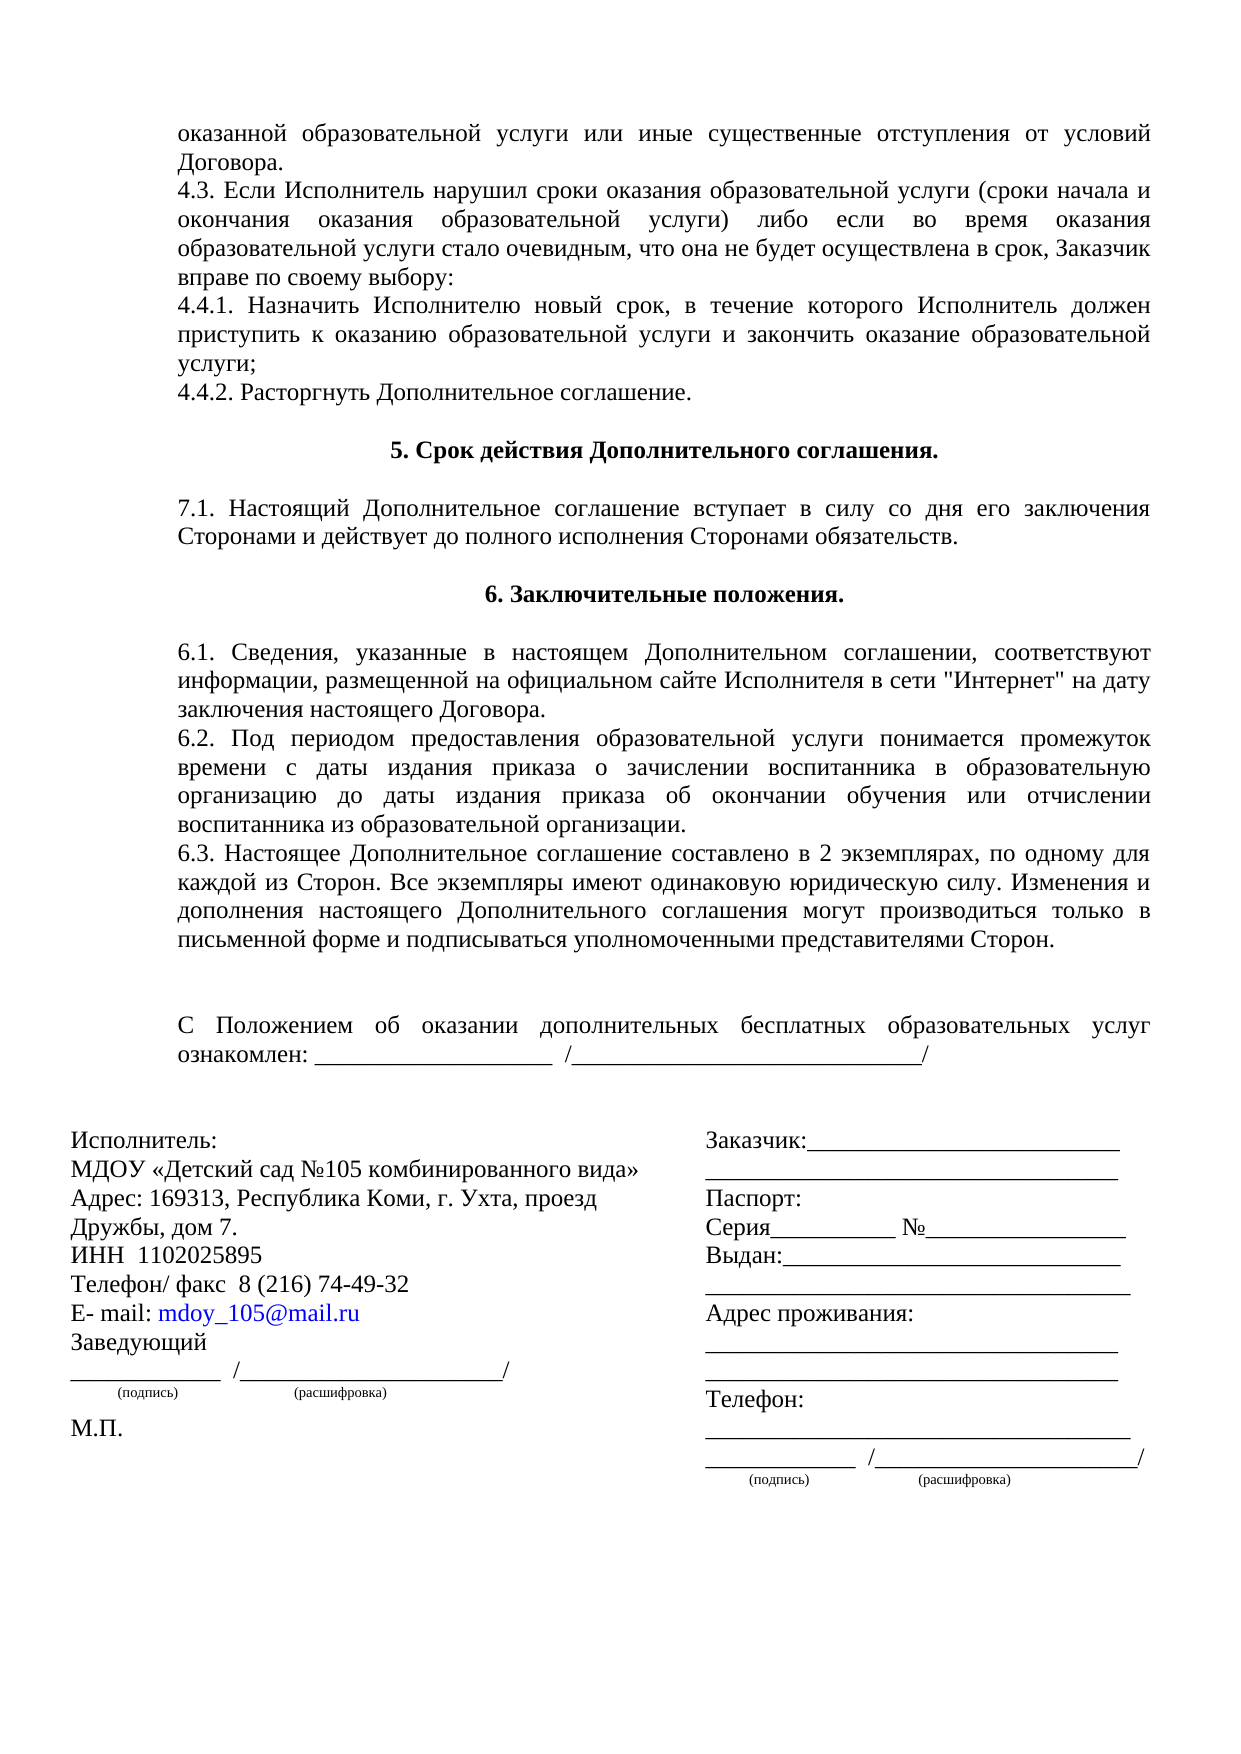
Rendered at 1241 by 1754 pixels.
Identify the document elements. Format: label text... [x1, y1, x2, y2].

text 6.1. Сведения, указанные в настоящем Дополнительном соглашении, соответствуют информации, размещенной на официальном сайте Исполнителя в сети "Интернет" на дату заключения настоящего Договора. [177, 637, 1152, 723]
text 4.3. Если Исполнитель нарушил сроки оказания образовательной услуги (сроки начала и окончания оказания образовательной услуги) либо если во время оказания образовательной услуги стало очевидным, что она не будет осуществлена в срок, Заказчик вправе по своему выбору: [177, 176, 1152, 291]
table_header Заказчик:_________________________ _________________________________ Паспорт: Серия__________ №________________ Выдан:___________________________ __________________________________ Адрес проживания: _________________________________ _________________________________ Телефон: __________________________________ ____________ /_____________________/ (подпись) (расшифровка) [694, 1097, 1240, 1547]
text 5. Срок действия Дополнительного соглашения. [177, 435, 1152, 463]
text 6. Заключительные положения. [177, 579, 1152, 608]
table_header Исполнитель: МДОУ «Детский сад №105 комбинированного вида» Адрес: 169313, Республика Коми, г. Ухта, проезд Дружбы, дом 7. ИНН 1102025895 Телефон/ факс 8 (216) 74-49-32 Е- mail: mdoy_105@mail.ru Заведующий ____________ /_____________________/ (подпись) (расшифровка) М.П. [59, 1097, 694, 1547]
text С Положением об оказании дополнительных бесплатных образовательных услуг ознакомлен: ___________________ /____________________________/ [177, 1011, 1152, 1068]
text 4.4.1. Назначить Исполнителю новый срок, в течение которого Исполнитель должен приступить к оказанию образовательной услуги и закончить оказание образовательной услуги; [177, 291, 1152, 377]
text 4.4.2. Расторгнуть Дополнительное соглашение. [177, 377, 1152, 406]
text 6.2. Под периодом предоставления образовательной услуги понимается промежуток времени с даты издания приказа о зачислении воспитанника в образовательную организацию до даты издания приказа об окончании обучения или отчислении воспитанника из образовательной организации. [177, 723, 1152, 838]
text 7.1. Настоящий Дополнительное соглашение вступает в силу со дня его заключения Сторонами и действует до полного исполнения Сторонами обязательств. [177, 493, 1152, 550]
text 6.3. Настоящее Дополнительное соглашение составлено в 2 экземплярах, по одному для каждой из Сторон. Все экземпляры имеют одинаковую юридическую силу. Изменения и дополнения настоящего Дополнительного соглашения могут производиться только в письменной форме и подписываться уполномоченными представителями Сторон. [177, 838, 1152, 953]
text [177, 118, 1152, 176]
